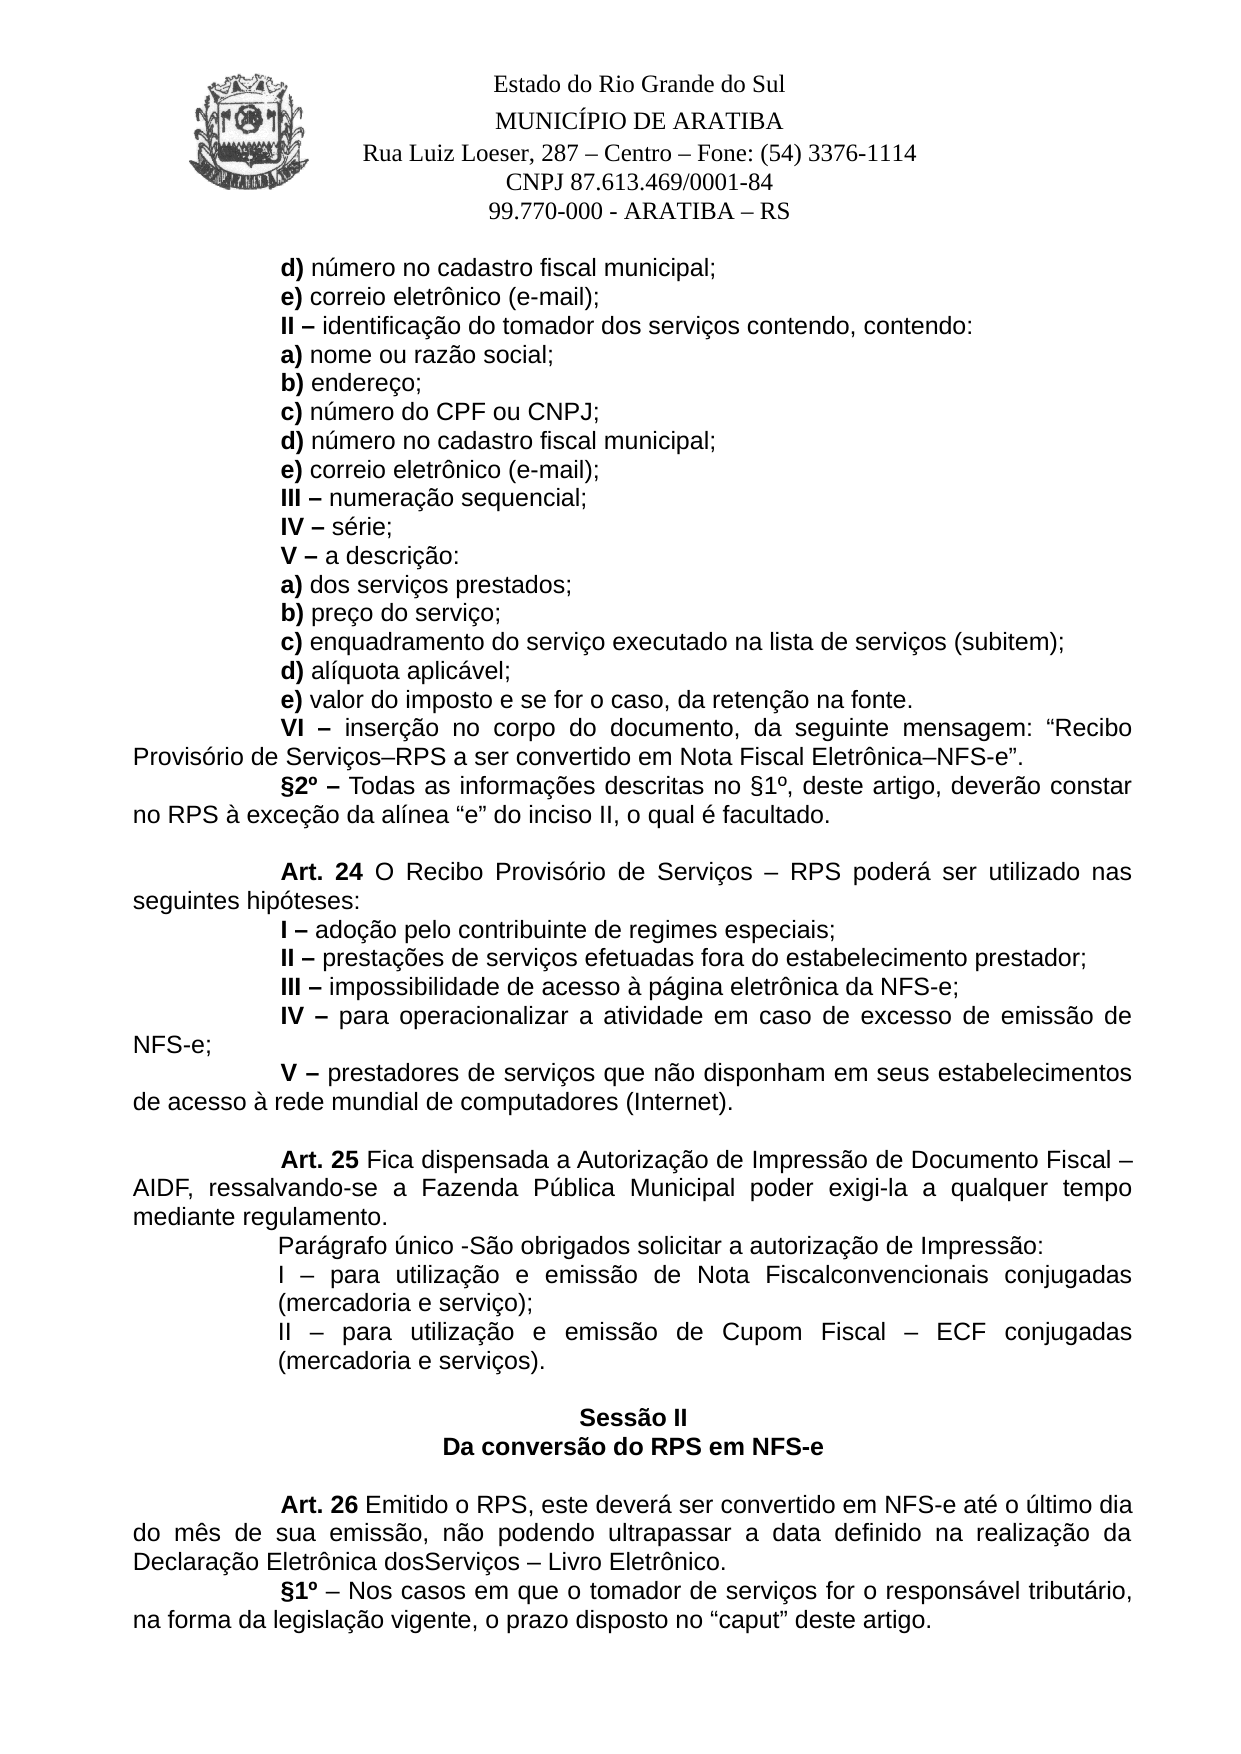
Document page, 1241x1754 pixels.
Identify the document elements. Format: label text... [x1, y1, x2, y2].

text §2º – Todas as informações descritas no §1º, deste artigo, deverão constar no RPS à exceção da alínea “e” do inciso II, o qual é facultado. [133, 771, 1134, 828]
text II – prestações de serviços efetuadas fora do estabelecimento prestador; [133, 943, 1134, 972]
text III – numeração sequencial; [133, 483, 1134, 512]
text Art. 25 Fica dispensada a Autorização de Impressão de Documento Fiscal – AIDF, ressalvando-se a Fazenda Pública Municipal poder exigi-la a qualquer tempo mediante regulamento. [133, 1144, 1134, 1231]
text c) número do CPF ou CNPJ; [133, 397, 1134, 426]
text Da conversão do RPS em NFS-e [133, 1432, 1134, 1461]
text d) número no cadastro fiscal municipal; [133, 426, 1134, 454]
text Parágrafo único -São obrigados solicitar a autorização de Impressão: [278, 1231, 1134, 1259]
text §1º – Nos casos em que o tomador de serviços for o responsável tributário, na forma da legislação vigente, o prazo disposto no “caput” deste artigo. [133, 1576, 1134, 1633]
text e) correio eletrônico (e-mail); [133, 282, 1134, 311]
text e) correio eletrônico (e-mail); [133, 454, 1134, 483]
text II – identificação do tomador dos serviços contendo, contendo: [133, 311, 1134, 339]
text VI – inserção no corpo do documento, da seguinte mensagem: “Recibo Provisório de Serviços–RPS a ser convertido em Nota Fiscal Eletrônica–NFS-e”. [133, 713, 1134, 771]
text a) dos serviços prestados; [133, 569, 1134, 598]
text Art. 24 O Recibo Provisório de Serviços – RPS poderá ser utilizado nas seguintes hipóteses: [133, 857, 1134, 914]
text Sessão II [133, 1403, 1134, 1432]
text Art. 26 Emitido o RPS, este deverá ser convertido em NFS-e até o último dia do mês de sua emissão, não podendo ultrapassar a data definido na realização da Declaração Eletrônica dosServiços – Livro Eletrônico. [133, 1489, 1134, 1576]
picture [188, 73, 310, 190]
text IV – para operacionalizar a atividade em caso de excesso de emissão de NFS-e; [133, 1001, 1134, 1058]
text III – impossibilidade de acesso à página eletrônica da NFS-e; [133, 972, 1134, 1001]
text b) preço do serviço; [133, 598, 1134, 627]
text e) valor do imposto e se for o caso, da retenção na fonte. [133, 684, 1134, 713]
text c) enquadramento do serviço executado na lista de serviços (subitem); [133, 627, 1134, 656]
text V – prestadores de serviços que não disponham em seus estabelecimentos de acesso à rede mundial de computadores (Internet). [133, 1058, 1134, 1116]
text II – para utilização e emissão de Cupom Fiscal – ECF conjugadas (mercadoria e serviços). [278, 1317, 1134, 1374]
text V – a descrição: [133, 541, 1134, 569]
text IV – série; [133, 512, 1134, 541]
text d) número no cadastro fiscal municipal; [133, 253, 1134, 282]
text I – adoção pelo contribuinte de regimes especiais; [133, 914, 1134, 943]
text a) nome ou razão social; [133, 339, 1134, 368]
text d) alíquota aplicável; [133, 656, 1134, 684]
text I – para utilização e emissão de Nota Fiscalconvencionais conjugadas (mercadoria e serviço); [278, 1259, 1134, 1317]
text b) endereço; [133, 368, 1134, 397]
